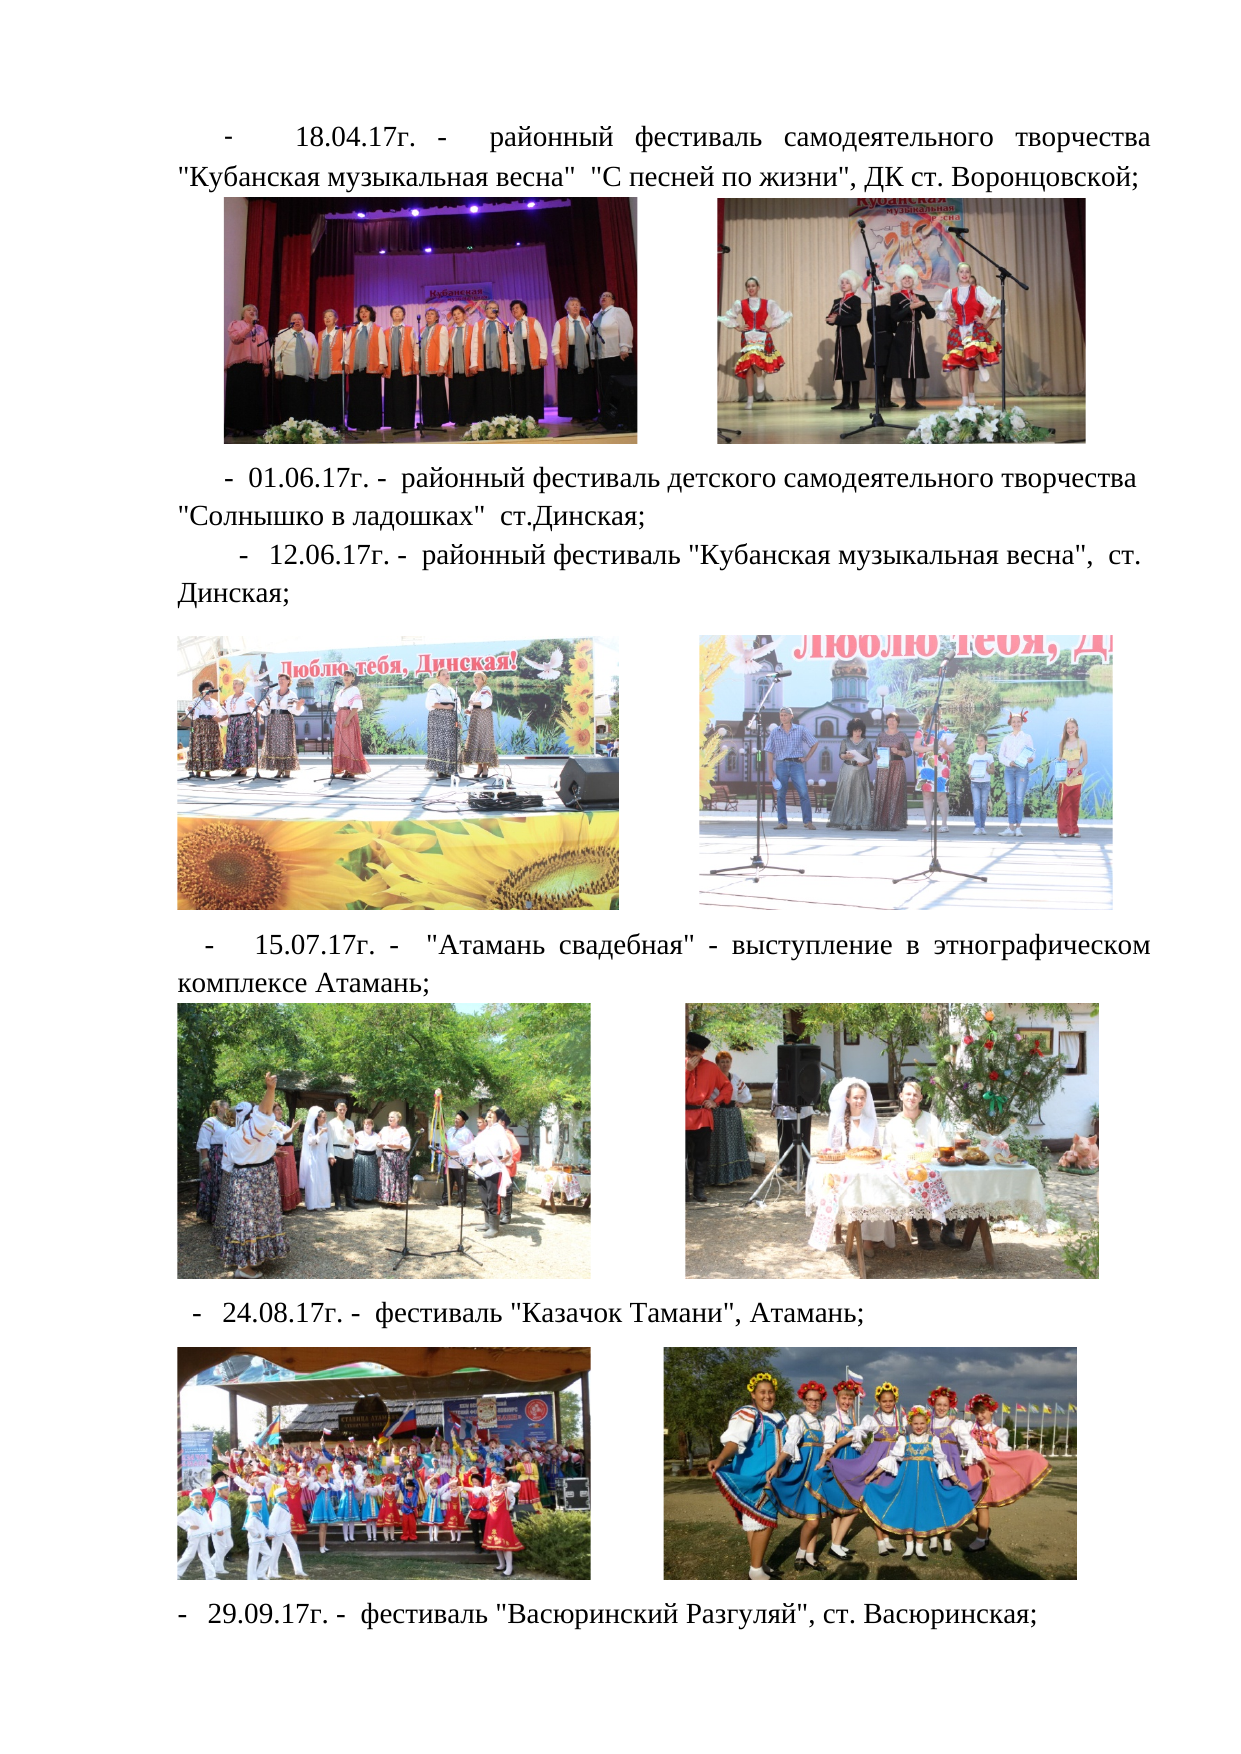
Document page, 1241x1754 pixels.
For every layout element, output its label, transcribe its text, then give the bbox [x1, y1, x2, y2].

picture [663, 1347, 1077, 1580]
text - 24.08.17г. - фестиваль "Казачок Тамани", Атамань; [177, 1296, 1152, 1329]
picture [177, 636, 619, 910]
list - 12.06.17г. - районный фестиваль "Кубанская музыкальная весна", ст. Динская; [177, 537, 1152, 609]
text - 29.09.17г. - фестиваль "Васюринский Разгуляй", ст. Васюринская; [177, 1596, 1152, 1629]
text - 15.07.17г. - "Атамань свадебная" - выступление в этнографическом комплексе Атамань; [177, 927, 1152, 999]
picture [223, 197, 638, 444]
picture [685, 1003, 1099, 1279]
picture [177, 1003, 591, 1279]
list - 18.04.17г. - районный фестиваль самодеятельного творчества "Кубанская музыкальная весна" "С песней по жизни", ДК ст. Воронцовской; [177, 118, 1152, 192]
picture [699, 635, 1113, 910]
picture [717, 198, 1086, 444]
picture [177, 1347, 591, 1580]
list - 01.06.17г. - районный фестиваль детского самодеятельного творчества "Солнышко в ладошках" ст.Динская; [177, 460, 1152, 532]
